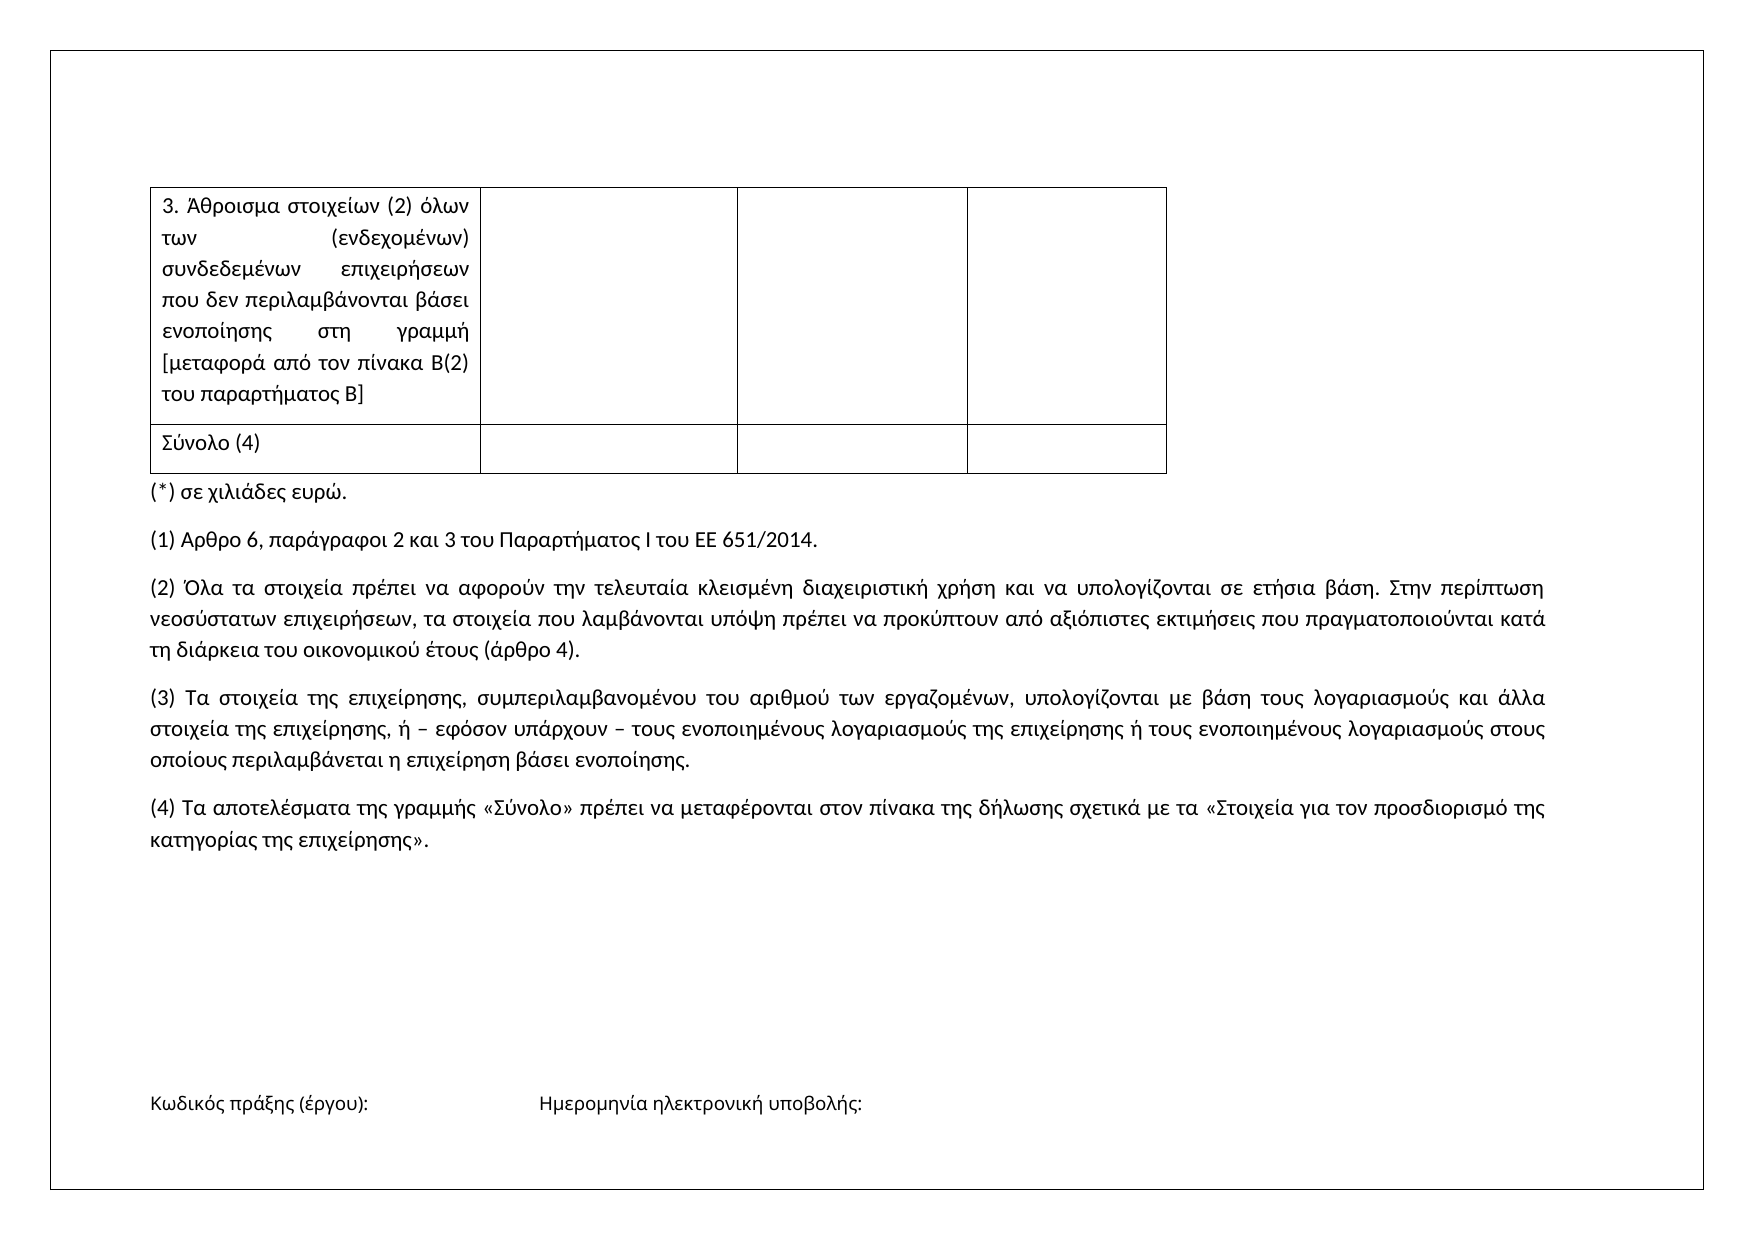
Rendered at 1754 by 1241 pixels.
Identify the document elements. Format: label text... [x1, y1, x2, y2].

table_cell [481, 188, 737, 424]
text (2) Όλα τα στοιχεία πρέπει να αφορούν την τελευταία κλεισμένη διαχειριστική χρήση και να υπολογίζονται σε ετήσια βάση. Στην περίπτωση νεοσύστατων επιχειρήσεων, τα στοιχεία που λαμβάνονται υπόψη πρέπει να προκύπτουν από αξιόπιστες εκτιμήσεις που πραγματοποιούνται κατά τη διάρκεια του οικονομικού έτους (άρθρο 4). [150, 569, 1547, 663]
table_cell [968, 425, 1166, 473]
table_cell [968, 188, 1166, 424]
table_cell Σύνολο (4) [151, 425, 480, 473]
text (*) σε χιλιάδες ευρώ. [150, 474, 1547, 505]
text (4) Τα αποτελέσματα της γραμμής «Σύνολο» πρέπει να μεταφέρονται στον πίνακα της δήλωσης σχετικά με τα «Στοιχεία για τον προσδιορισμό της κατηγορίας της επιχείρησης». [150, 790, 1547, 853]
table_cell [738, 425, 967, 473]
text (1) Αρθρο 6, παράγραφοι 2 και 3 του Παραρτήματος Ι του ΕΕ 651/2014. [150, 522, 1547, 553]
table_cell [481, 425, 737, 473]
table_cell [738, 188, 967, 424]
table_cell 3. Άθροισμα στοιχείων (2) όλων των (ενδεχομένων) συνδεδεμένων επιχειρήσεων που δεν περιλαμβάνονται βάσει ενοποίησης στη γραμμή [μεταφορά από τον πίνακα Β(2) του παραρτήματος Β] [151, 188, 480, 424]
text (3) Τα στοιχεία της επιχείρησης, συμπεριλαμβανομένου του αριθμού των εργαζομένων, υπολογίζονται με βάση τους λογαριασμούς και άλλα στοιχεία της επιχείρησης, ή – εφόσον υπάρχουν – τους ενοποιημένους λογαριασμούς της επιχείρησης ή τους ενοποιημένους λογαριασμούς στους οποίους περιλαμβάνεται η επιχείρηση βάσει ενοποίησης. [150, 680, 1547, 774]
